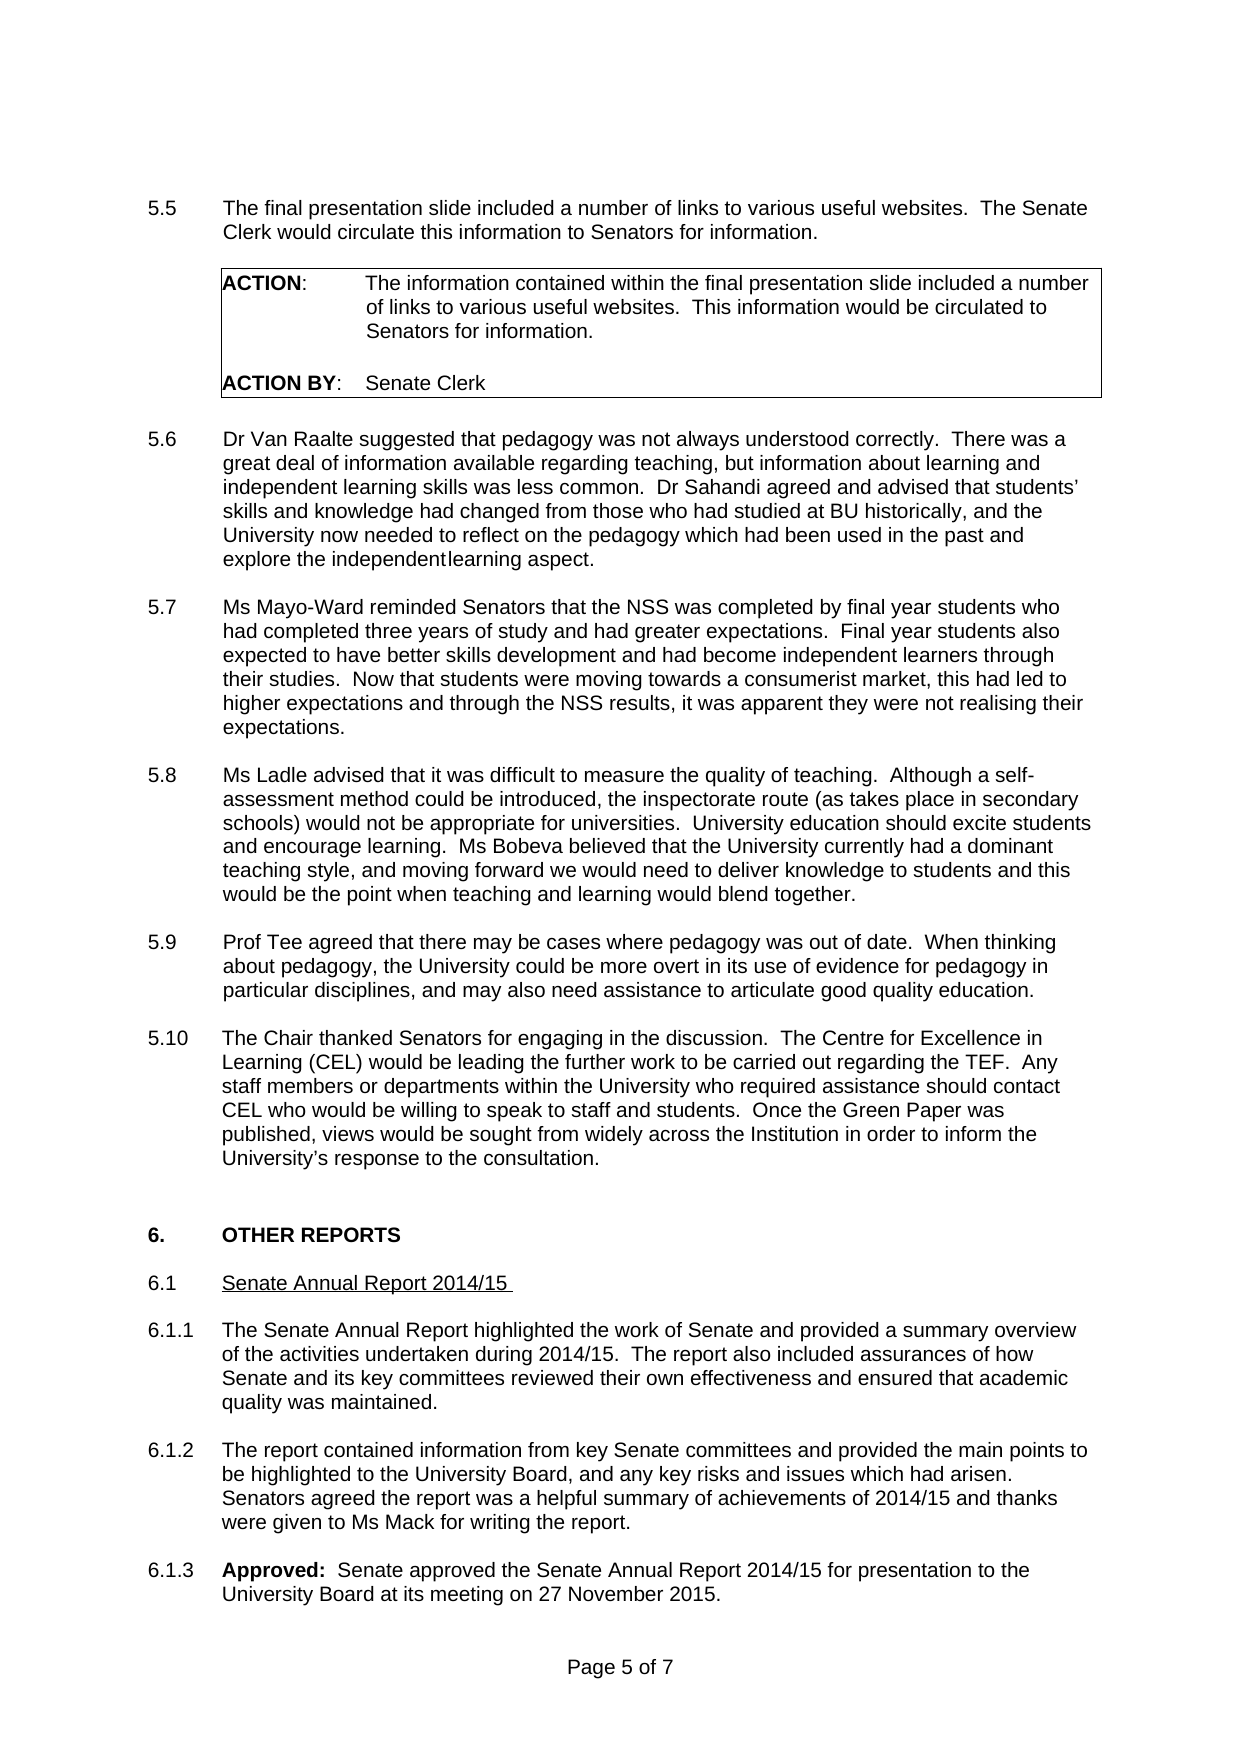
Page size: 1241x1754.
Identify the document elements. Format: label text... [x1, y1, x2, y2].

text 6. OTHER REPORTS [148, 1222, 1092, 1246]
text 5.10 The Chair thanked Senators for engaging in the discussion. The Centre for Excellence in Learning (CEL) would be leading the further work to be carried out regarding the TEF. Any staff members or departments within the University who required assistance should contact CEL who would be willing to speak to staff and students. Once the Green Paper was published, views would be sought from widely across the Institution in order to inform the University’s response to the consultation. [148, 1026, 1092, 1170]
text 5.8 Ms Ladle advised that it was difficult to measure the quality of teaching. Although a self- assessment method could be introduced, the inspectorate route (as takes place in secondary schools) would not be appropriate for universities. University education should excite students and encourage learning. Ms Bobeva believed that the University currently had a dominant teaching style, and moving forward we would need to deliver knowledge to students and this would be the point when teaching and learning would blend together. [148, 762, 1092, 906]
text ACTION BY: Senate Clerk [222, 368, 1101, 397]
text 6.1.3 Approved: Senate approved the Senate Annual Report 2014/15 for presentation to the University Board at its meeting on 27 November 2015. [148, 1558, 1092, 1606]
text Senators for information. [222, 315, 1101, 342]
text ACTION: The information contained within the final presentation slide included a number [222, 269, 1101, 291]
text 6.1 Senate Annual Report 2014/15 [148, 1270, 1092, 1294]
text 6.1.1 The Senate Annual Report highlighted the work of Senate and provided a summary overview of the activities undertaken during 2014/15. The report also included assurances of how Senate and its key committees reviewed their own effectiveness and ensured that academic quality was maintained. [148, 1318, 1092, 1414]
text 6.1.2 The report contained information from key Senate committees and provided the main points to be highlighted to the University Board, and any key risks and issues which had arisen. Senators agreed the report was a helpful summary of achievements of 2014/15 and thanks were given to Ms Mack for writing the report. [148, 1438, 1092, 1534]
text 5.7 Ms Mayo-Ward reminded Senators that the NSS was completed by final year students who had completed three years of study and had greater expectations. Final year students also expected to have better skills development and had become independent learners through their studies. Now that students were moving towards a consumerist market, this had led to higher expectations and through the NSS results, it was apparent they were not realising their expectations. [148, 595, 1092, 738]
text 5.9 Prof Tee agreed that there may be cases where pedagogy was out of date. When thinking about pedagogy, the University could be more overt in its use of evidence for pedagogy in particular disciplines, and may also need assistance to articulate good quality education. [148, 930, 1092, 1002]
text 5.6 Dr Van Raalte suggested that pedagogy was not always understood correctly. There was a great deal of information available regarding teaching, but information about learning and independent learning skills was less common. Dr Sahandi agreed and advised that students’ skills and knowledge had changed from those who had studied at BU historically, and the University now needed to reflect on the pedagogy which had been used in the past and explore the independent learning aspect. [148, 427, 1092, 571]
text of links to various useful websites. This information would be circulated to [222, 291, 1101, 315]
text 5.5 The final presentation slide included a number of links to various useful websites. The Senate Clerk would circulate this information to Senators for information. [148, 196, 1092, 243]
